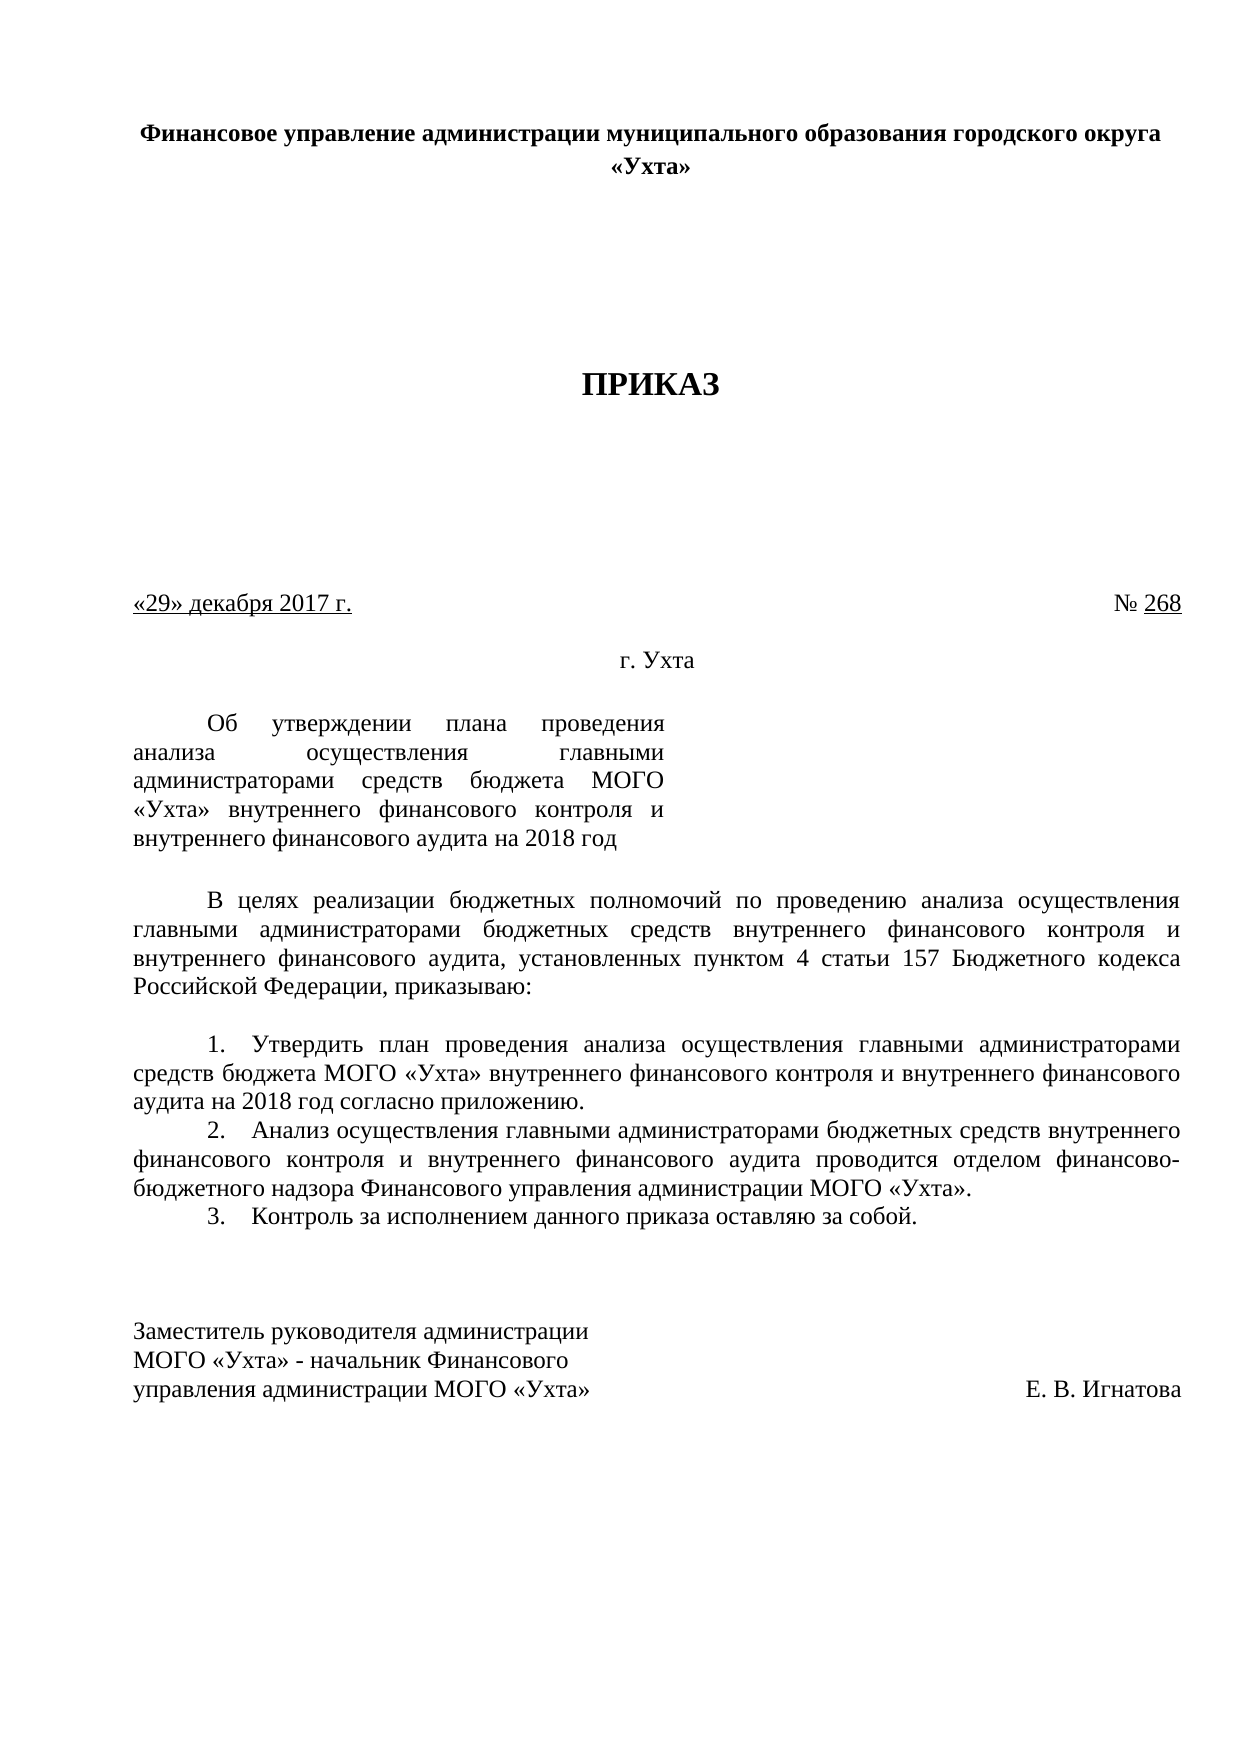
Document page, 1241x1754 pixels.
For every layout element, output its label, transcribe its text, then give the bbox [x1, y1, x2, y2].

text ПРИКАЗ [133, 364, 1168, 402]
list Контроль за исполнением данного приказа оставляю за собой. [133, 1201, 1181, 1230]
text г. Ухта [133, 646, 1181, 674]
table_header «29» декабря 2017 г. [122, 588, 657, 617]
text В целях реализации бюджетных полномочий по проведению анализа осуществления главными администраторами бюджетных средств внутреннего финансового контроля и внутреннего финансового аудита, установленных пунктом 4 статьи 157 Бюджетного кодекса Российской Федерации, приказываю: [133, 885, 1181, 1000]
list Утвердить план проведения анализа осуществления главными администраторами средств бюджета МОГО «Ухта» внутреннего финансового контроля и внутреннего финансового аудита на 2018 год согласно приложению. [133, 1029, 1181, 1115]
table_header № 268 [658, 588, 1192, 617]
table_header Заместитель руководителя администрации МОГО «Ухта» - начальник Финансового управления администрации МОГО «Ухта» [122, 1316, 616, 1403]
list Анализ осуществления главными администраторами бюджетных средств внутреннего финансового контроля и внутреннего финансового аудита проводится отделом финансово-бюджетного надзора Финансового управления администрации МОГО «Ухта». [133, 1115, 1181, 1201]
table_header Е. В. Игнатова [616, 1316, 1192, 1403]
text Об утверждении плана проведения анализа осуществления главными администраторами средств бюджета МОГО «Ухта» внутреннего финансового контроля и внутреннего финансового аудита на 2018 год [133, 708, 664, 852]
text Финансовое управление администрации муниципального образования городского округа «Ухта» [133, 118, 1168, 180]
